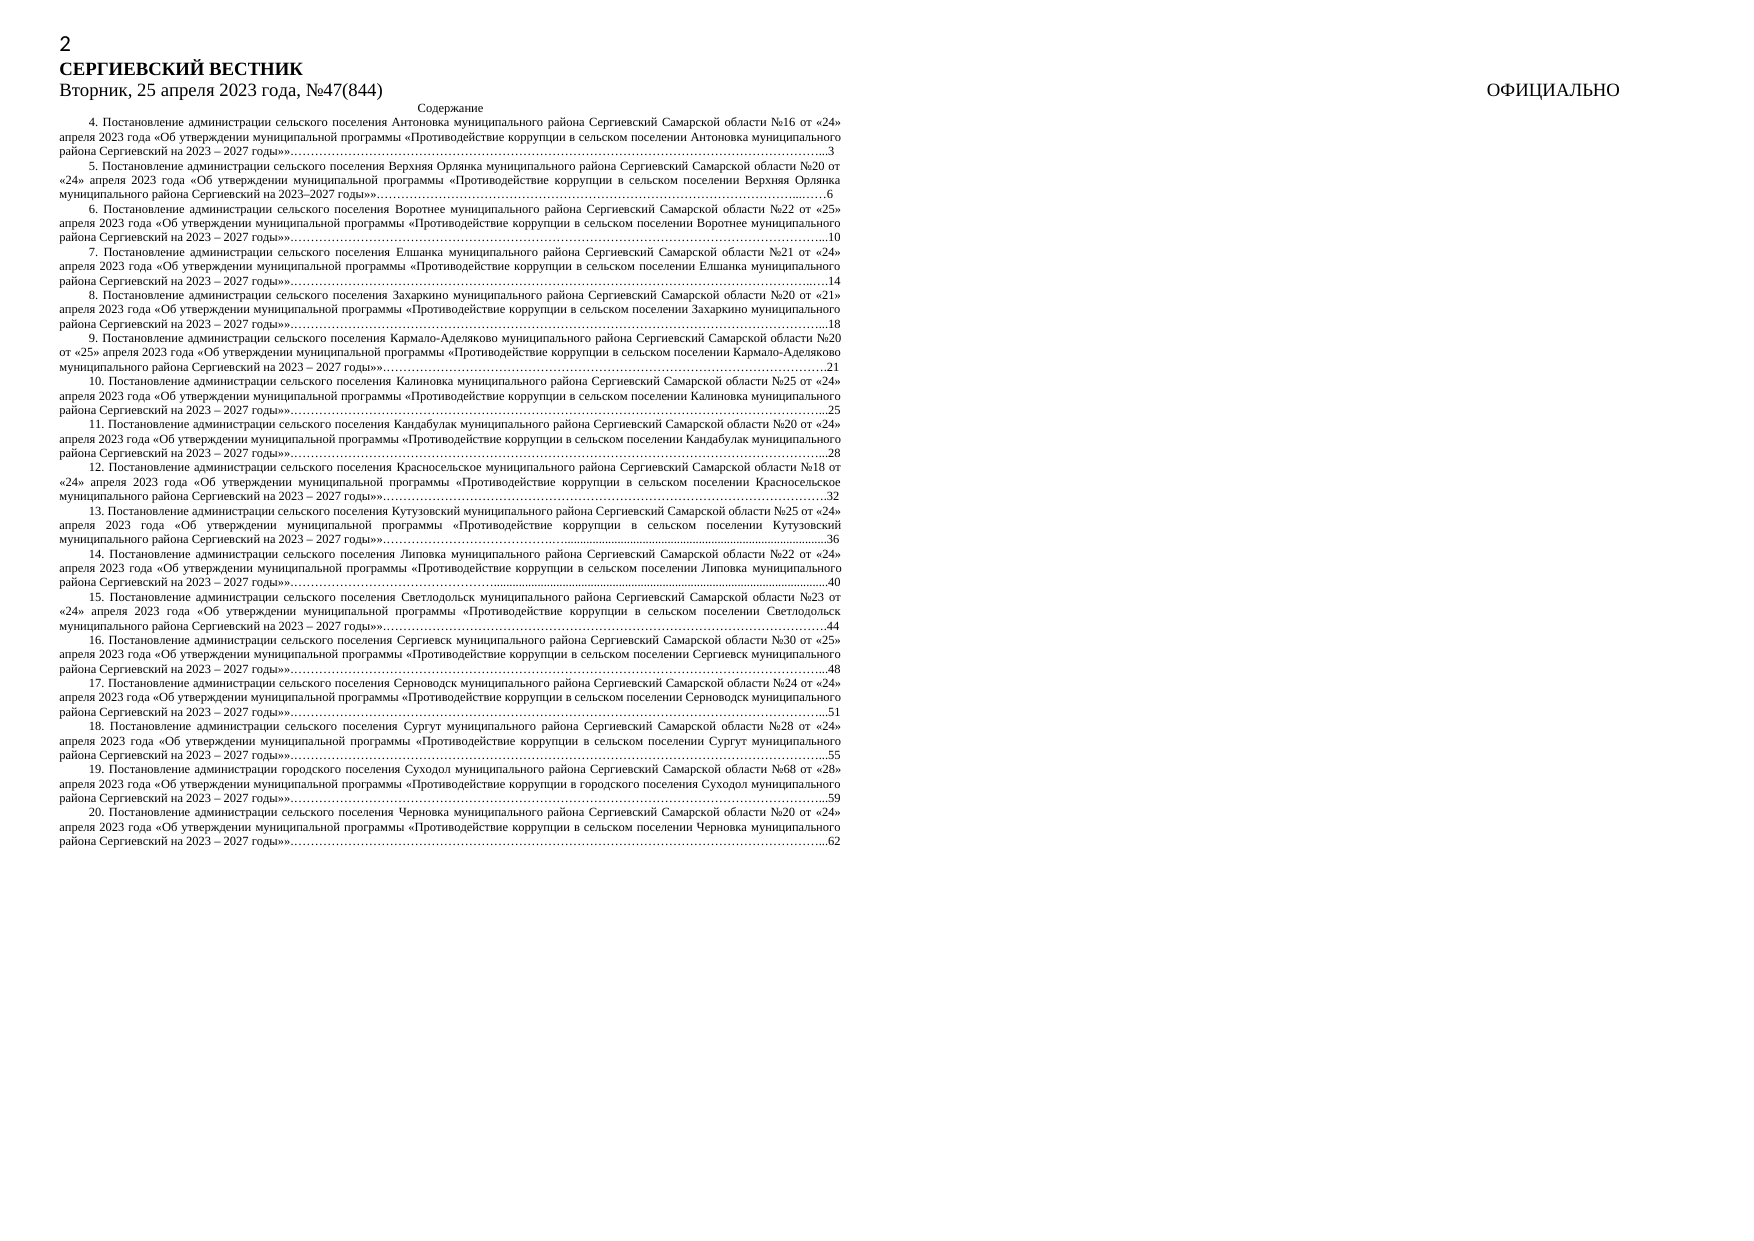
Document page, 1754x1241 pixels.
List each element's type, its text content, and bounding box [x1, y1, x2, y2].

text 12. Постановление администрации сельского поселения Красносельское муниципального района Сергиевский Самарской области №18 от «24» апреля 2023 года «Об утверждении муниципальной программы «Противодействие коррупции в сельском поселении Красносельское муниципального района Сергиевский на 2023 – 2027 годы»».…………………………………………………………………………………………….32 [59, 460, 842, 503]
text 13. Постановление администрации сельского поселения Кутузовский муниципального района Сергиевский Самарской области №25 от «24» апреля 2023 года «Об утверждении муниципальной программы «Противодействие коррупции в сельском поселении Кутузовский муниципального района Сергиевский на 2023 – 2027 годы»».………………………………….…....................................................................................36 [59, 503, 842, 546]
text 18. Постановление администрации сельского поселения Сургут муниципального района Сергиевский Самарской области №28 от «24» апреля 2023 года «Об утверждении муниципальной программы «Противодействие коррупции в сельском поселении Сургут муниципального района Сергиевский на 2023 – 2027 годы»».………………………………………………………………………………………………………………...55 [59, 719, 842, 762]
text 20. Постановление администрации сельского поселения Черновка муниципального района Сергиевский Самарской области №20 от «24» апреля 2023 года «Об утверждении муниципальной программы «Противодействие коррупции в сельском поселении Черновка муниципального района Сергиевский на 2023 – 2027 годы»».………………………………………………………………………………………………………………...62 [59, 805, 842, 848]
text 8. Постановление администрации сельского поселения Захаркино муниципального района Сергиевский Самарской области №20 от «21» апреля 2023 года «Об утверждении муниципальной программы «Противодействие коррупции в сельском поселении Захаркино муниципального района Сергиевский на 2023 – 2027 годы»».………………………………………………………………………………………………………………...18 [59, 288, 842, 331]
text 5. Постановление администрации сельского поселения Верхняя Орлянка муниципального района Сергиевский Самарской области №20 от «24» апреля 2023 года «Об утверждении муниципальной программы «Противодействие коррупции в сельском поселении Верхняя Орлянка муниципального района Сергиевский на 2023–2027 годы»».………………………………………………………………………………………...……6 [59, 158, 842, 201]
text 16. Постановление администрации сельского поселения Сергиевск муниципального района Сергиевский Самарской области №30 от «25» апреля 2023 года «Об утверждении муниципальной программы «Противодействие коррупции в сельском поселении Сергиевск муниципального района Сергиевский на 2023 – 2027 годы»».………………………………………………………………………………………………………………...48 [59, 633, 842, 676]
text 9. Постановление администрации сельского поселения Кармало-Аделяково муниципального района Сергиевский Самарской области №20 от «25» апреля 2023 года «Об утверждении муниципальной программы «Противодействие коррупции в сельском поселении Кармало-Аделяково муниципального района Сергиевский на 2023 – 2027 годы»».…………………………………………………………………………………………….21 [59, 331, 842, 374]
text 14. Постановление администрации сельского поселения Липовка муниципального района Сергиевский Самарской области №22 от «24» апреля 2023 года «Об утверждении муниципальной программы «Противодействие коррупции в сельском поселении Липовка муниципального района Сергиевский на 2023 – 2027 годы»».…………………………………………...........................................................................................................40 [59, 546, 842, 589]
text 4. Постановление администрации сельского поселения Антоновка муниципального района Сергиевский Самарской области №16 от «24» апреля 2023 года «Об утверждении муниципальной программы «Противодействие коррупции в сельском поселении Антоновка муниципального района Сергиевский на 2023 – 2027 годы»».………………………………………………………………………………………………………………...3 [59, 115, 842, 158]
text 10. Постановление администрации сельского поселения Калиновка муниципального района Сергиевский Самарской области №25 от «24» апреля 2023 года «Об утверждении муниципальной программы «Противодействие коррупции в сельском поселении Калиновка муниципального района Сергиевский на 2023 – 2027 годы»».………………………………………………………………………………………………………………...25 [59, 374, 842, 417]
text 7. Постановление администрации сельского поселения Елшанка муниципального района Сергиевский Самарской области №21 от «24» апреля 2023 года «Об утверждении муниципальной программы «Противодействие коррупции в сельском поселении Елшанка муниципального района Сергиевский на 2023 – 2027 годы»».……………………………………………………………………………………………………………..….14 [59, 244, 842, 288]
text 6. Постановление администрации сельского поселения Воротнее муниципального района Сергиевский Самарской области №22 от «25» апреля 2023 года «Об утверждении муниципальной программы «Противодействие коррупции в сельском поселении Воротнее муниципального района Сергиевский на 2023 – 2027 годы»».………………………………………………………………………………………………………………...10 [59, 201, 842, 244]
text Содержание [59, 101, 842, 115]
text 19. Постановление администрации городского поселения Суходол муниципального района Сергиевский Самарской области №68 от «28» апреля 2023 года «Об утверждении муниципальной программы «Противодействие коррупции в городского поселения Суходол муниципального района Сергиевский на 2023 – 2027 годы»».………………………………………………………………………………………………………………...59 [59, 762, 842, 805]
text 11. Постановление администрации сельского поселения Кандабулак муниципального района Сергиевский Самарской области №20 от «24» апреля 2023 года «Об утверждении муниципальной программы «Противодействие коррупции в сельском поселении Кандабулак муниципального района Сергиевский на 2023 – 2027 годы»».………………………………………………………………………………………………………………...28 [59, 417, 842, 460]
text 17. Постановление администрации сельского поселения Серноводск муниципального района Сергиевский Самарской области №24 от «24» апреля 2023 года «Об утверждении муниципальной программы «Противодействие коррупции в сельском поселении Серноводск муниципального района Сергиевский на 2023 – 2027 годы»».………………………………………………………………………………………………………………...51 [59, 676, 842, 719]
text 15. Постановление администрации сельского поселения Светлодольск муниципального района Сергиевский Самарской области №23 от «24» апреля 2023 года «Об утверждении муниципальной программы «Противодействие коррупции в сельском поселении Светлодольск муниципального района Сергиевский на 2023 – 2027 годы»».…………………………………………………………………………………………….44 [59, 589, 842, 633]
